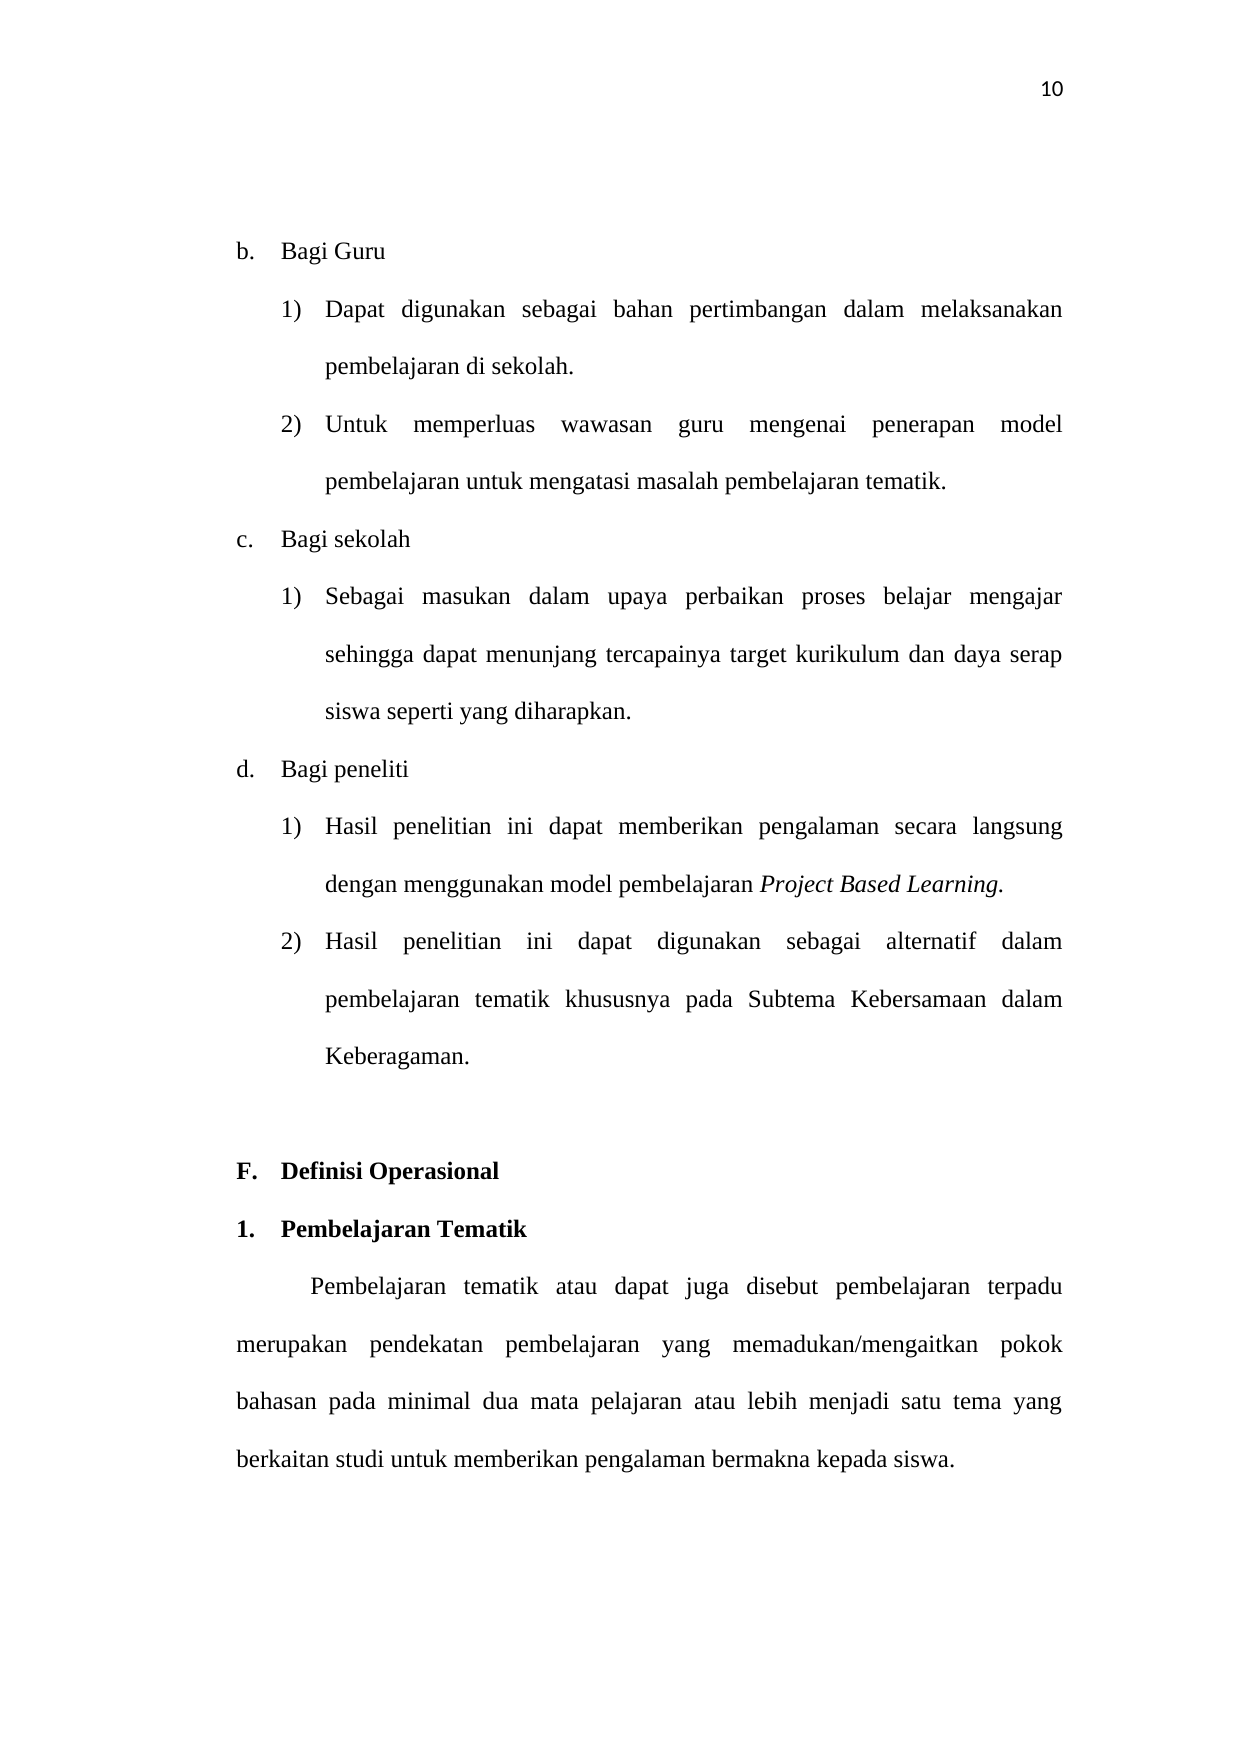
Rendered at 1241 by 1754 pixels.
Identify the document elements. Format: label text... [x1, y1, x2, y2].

list Sebagai masukan dalam upaya perbaikan proses belajar mengajar sehingga dapat menunjang tercapainya target kurikulum dan daya serap siswa seperti yang diharapkan. [281, 581, 1063, 725]
list Bagi Guru [236, 236, 1063, 265]
list Definisi Operasional [236, 1156, 1063, 1185]
list Hasil penelitian ini dapat memberikan pengalaman secara langsung dengan menggunakan model pembelajaran Project Based Learning. [281, 811, 1063, 897]
list Untuk memperluas wawasan guru mengenai penerapan model pembelajaran untuk mengatasi masalah pembelajaran tematik. [281, 409, 1063, 495]
list Pembelajaran Tematik [236, 1214, 1063, 1242]
list Dapat digunakan sebagai bahan pertimbangan dalam melaksanakan pembelajaran di sekolah. [281, 294, 1063, 380]
list Bagi peneliti [236, 754, 1063, 782]
list Hasil penelitian ini dapat digunakan sebagai alternatif dalam pembelajaran tematik khususnya pada Subtema Kebersamaan dalam Keberagaman. [281, 926, 1063, 1070]
list Bagi sekolah [236, 524, 1063, 552]
text Pembelajaran tematik atau dapat juga disebut pembelajaran terpadu merupakan pendekatan pembelajaran yang memadukan/mengaitkan pokok bahasan pada minimal dua mata pelajaran atau lebih menjadi satu tema yang berkaitan studi untuk memberikan pengalaman bermakna kepada siswa. [236, 1271, 1063, 1472]
